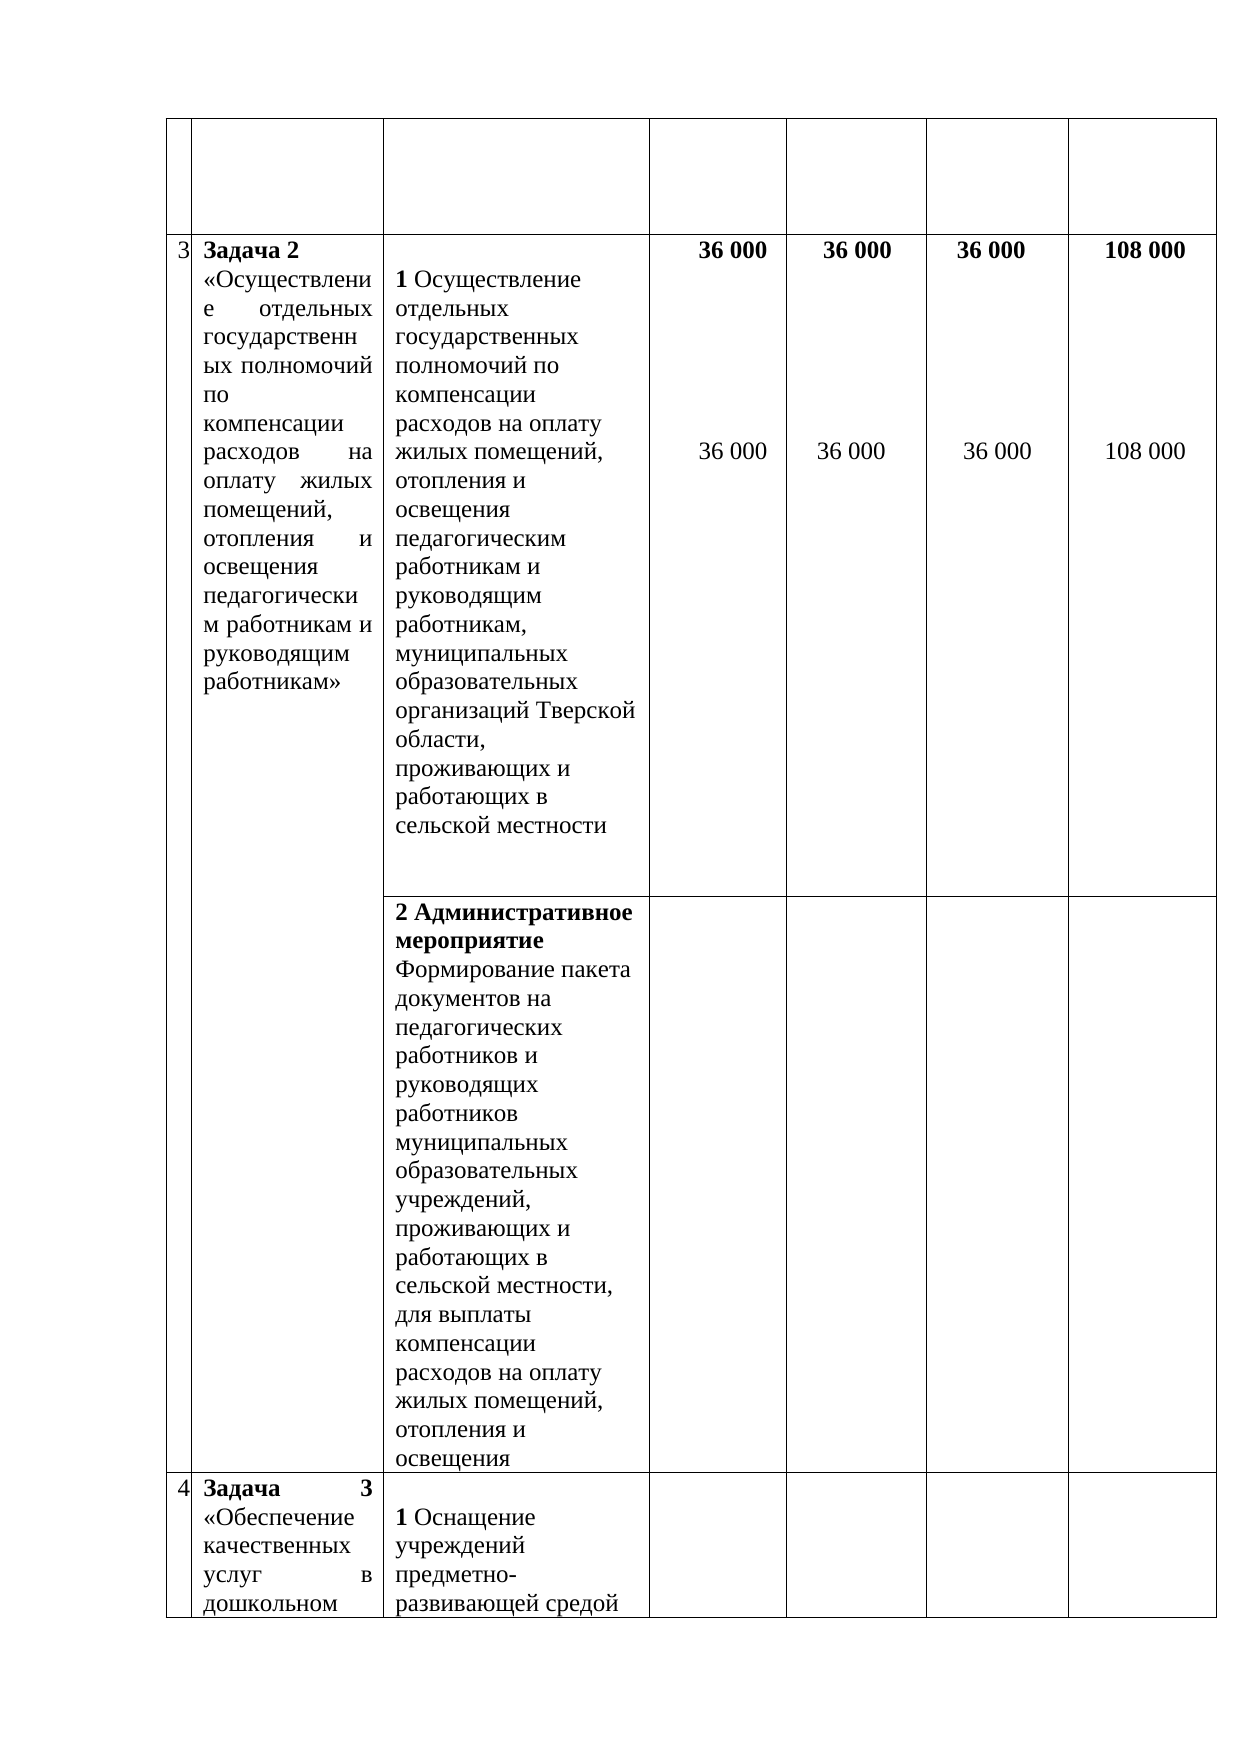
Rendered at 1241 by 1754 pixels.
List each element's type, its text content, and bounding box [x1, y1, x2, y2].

table_cell [927, 897, 1068, 1472]
table_cell 2 Административное мероприятие Формирование пакета документов на педагогических работников и руководящих работников муниципальных образовательных учреждений, проживающих и работающих в сельской местности, для выплаты компенсации расходов на оплату жилых помещений, отопления и освещения [384, 897, 649, 1472]
table_cell [787, 1473, 926, 1617]
table_cell 36 000 36 000 [927, 235, 1068, 896]
table_cell [927, 119, 1068, 234]
table_cell 36 000 36 000 [650, 235, 786, 896]
table_cell [1069, 119, 1216, 234]
table_cell Задача 2 «Осуществление отдельных государственных полномочий по компенсации расходов на оплату жилых помещений, отопления и освещения педагогическим работникам и руководящим работникам» [192, 235, 383, 1472]
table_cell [384, 119, 649, 234]
table_cell 36 000 36 000 [787, 235, 926, 896]
table_cell [1069, 897, 1216, 1472]
table_cell [1069, 1473, 1216, 1617]
table_cell 4 [167, 1473, 191, 1617]
table_cell [787, 897, 926, 1472]
table_cell [650, 119, 786, 234]
table_cell 108 000 108 000 [1069, 235, 1216, 896]
table_cell 1 Осуществление отдельных государственных полномочий по компенсации расходов на оплату жилых помещений, отопления и освещения педагогическим работникам и руководящим работникам, муниципальных образовательных организаций Тверской области, проживающих и работающих в сельской местности [384, 235, 649, 896]
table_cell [192, 1473, 383, 1617]
table_cell [650, 897, 786, 1472]
table_cell [650, 1473, 786, 1617]
table_cell [927, 1473, 1068, 1617]
table_cell 3 [167, 235, 191, 1472]
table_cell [384, 1473, 649, 1617]
table_cell [787, 119, 926, 234]
